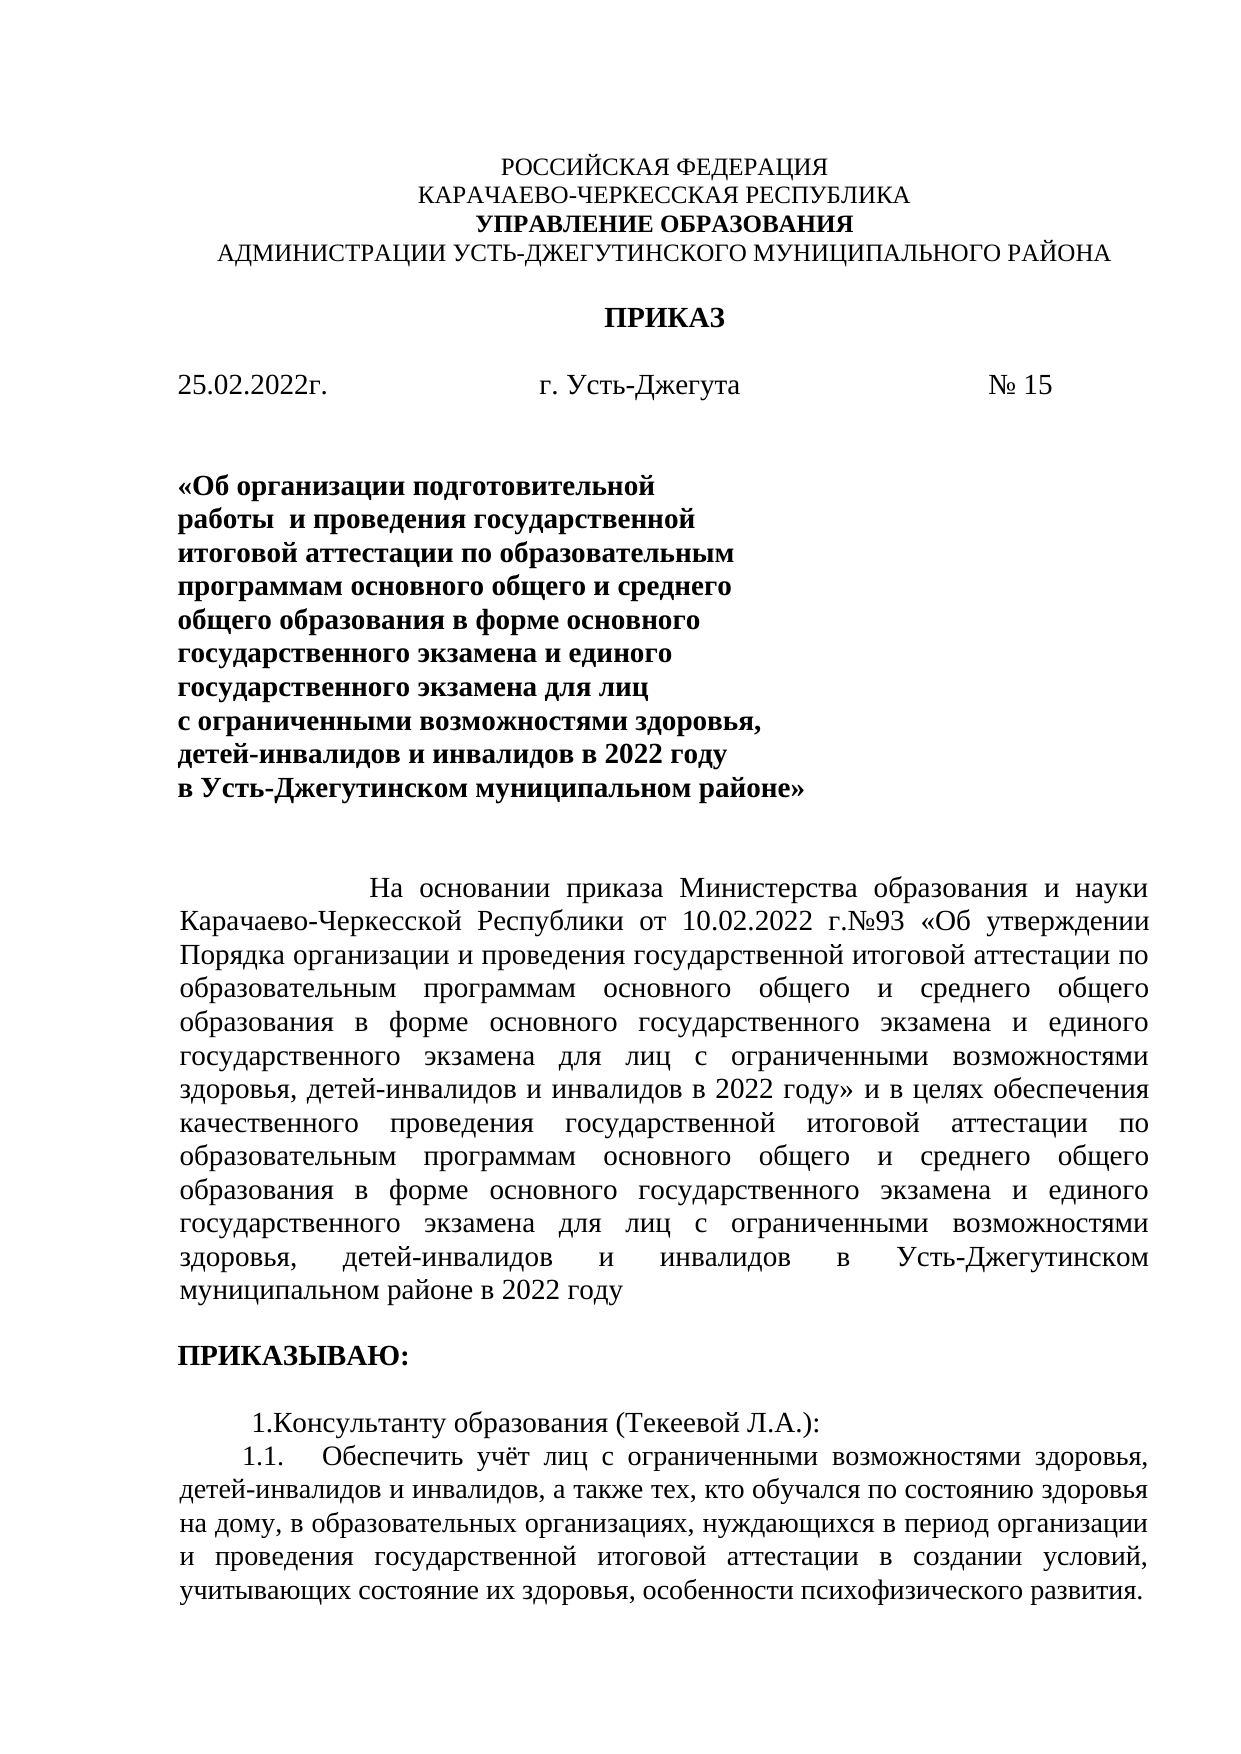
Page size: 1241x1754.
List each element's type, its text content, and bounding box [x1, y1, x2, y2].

list Обеспечить учёт лиц с ограниченными возможностями здоровья, детей-инвалидов и инвалидов, а также тех, кто обучался по состоянию здоровья на дому, в образовательных организациях, нуждающихся в период организации и проведения государственной итоговой аттестации в создании условий, учитывающих состояние их здоровья, особенности психофизического развития. [179, 1438, 1149, 1606]
text «Об организации подготовительной [177, 468, 1152, 501]
text работы и проведения государственной [177, 501, 1152, 535]
text На основании приказа Министерства образования и науки Карачаево-Черкесской Республики от 10.02.2022 г.№93 «Об утверждении Порядка организации и проведения государственной итоговой аттестации по образовательным программам основного общего и среднего общего образования в форме основного государственного экзамена и единого государственного экзамена для лиц с ограниченными возможностями здоровья, детей-инвалидов и инвалидов в 2022 году» и в целях обеспечения качественного проведения государственной итоговой аттестации по образовательным программам основного общего и среднего общего образования в форме основного государственного экзамена и единого государственного экзамена для лиц с ограниченными возможностями здоровья, детей-инвалидов и инвалидов в Усть-Джегутинском муниципальном районе в 2022 году [179, 870, 1149, 1306]
text ПРИКАЗЫВАЮ: [177, 1338, 1152, 1371]
text РОССИЙСКАЯ ФЕДЕРАЦИЯ [177, 152, 1152, 180]
text УПРАВЛЕНИЕ ОБРАЗОВАНИЯ [177, 209, 1152, 238]
text в Усть-Джегутинском муниципальном районе» [177, 770, 1152, 803]
text государственного экзамена и единого [177, 636, 1152, 669]
text государственного экзамена для лиц [177, 669, 1152, 703]
text ПРИКАЗ [177, 300, 1152, 334]
text 25.02.2022г. г. Усть-Джегута № 15 [177, 367, 1152, 401]
text КАРАЧАЕВО-ЧЕРКЕССКАЯ РЕСПУБЛИКА [177, 180, 1152, 209]
text с ограниченными возможностями здоровья, [177, 703, 1152, 736]
text общего образования в форме основного [177, 602, 1152, 636]
text детей-инвалидов и инвалидов в 2022 году [177, 736, 1152, 770]
text программам основного общего и среднего [177, 568, 1152, 602]
text итоговой аттестации по образовательным [177, 535, 1152, 568]
text 1.Консультанту образования (Текеевой Л.А.): [177, 1405, 1152, 1438]
text АДМИНИСТРАЦИИ УСТЬ-ДЖЕГУТИНСКОГО МУНИЦИПАЛЬНОГО РАЙОНА [177, 238, 1152, 267]
